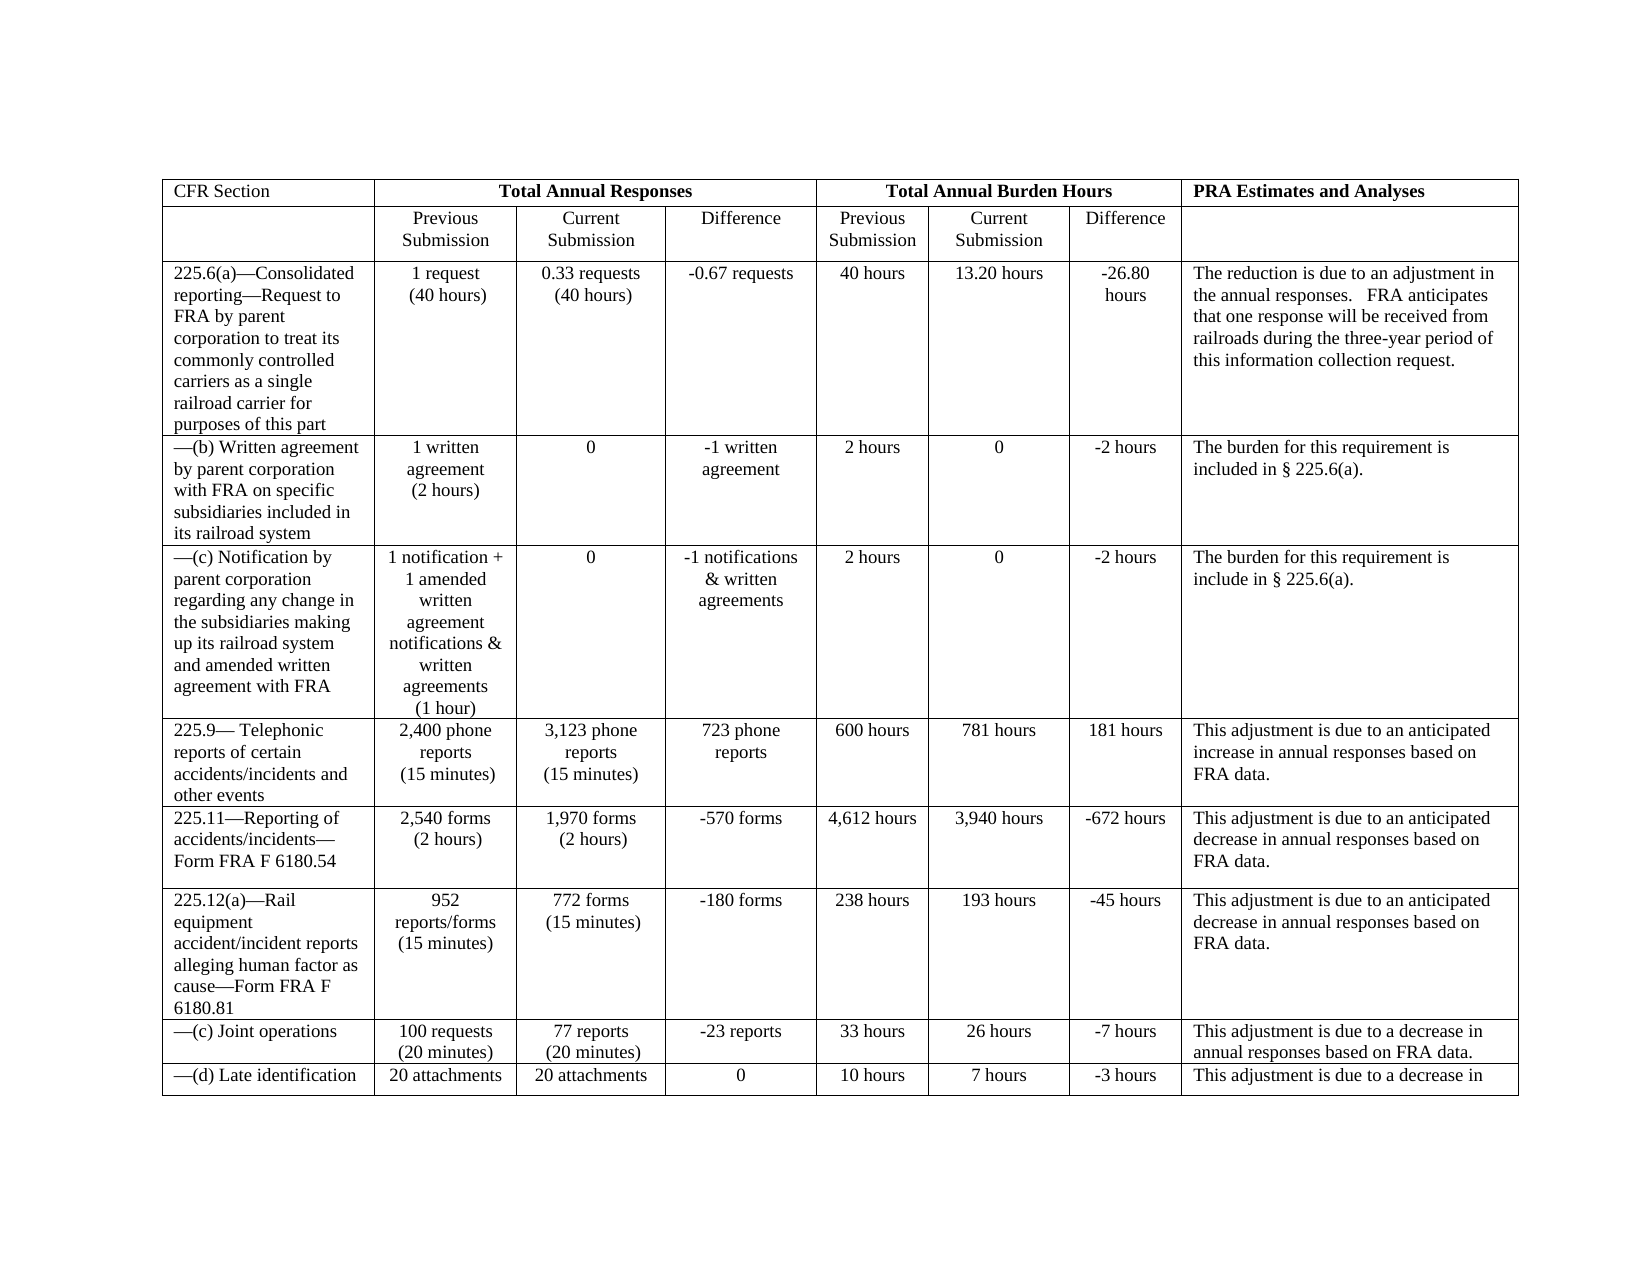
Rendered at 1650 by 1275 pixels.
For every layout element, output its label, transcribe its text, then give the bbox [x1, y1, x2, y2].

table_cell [375, 1064, 516, 1095]
table_cell 781 hours [929, 719, 1069, 806]
table_cell 952 reports/forms (15 minutes) [375, 889, 516, 1018]
table_cell 600 hours [817, 719, 928, 806]
table_cell 77 reports (20 minutes) [517, 1020, 665, 1063]
table_cell 2,540 forms (2 hours) [375, 807, 516, 888]
table_cell Difference [1070, 207, 1181, 261]
table_cell 100 requests (20 minutes) [375, 1020, 516, 1063]
table_cell [163, 207, 374, 261]
table_cell -570 forms [666, 807, 816, 888]
table_cell 1,970 forms (2 hours) [517, 807, 665, 888]
table_cell 0 [517, 436, 665, 545]
table_cell 40 hours [817, 262, 928, 435]
table_cell The burden for this requirement is included in § 225.6(a). [1182, 436, 1518, 545]
table_cell 181 hours [1070, 719, 1181, 806]
table_cell This adjustment is due to an anticipated decrease in annual responses based on FRA data. [1182, 889, 1518, 1018]
table_cell 0 [929, 546, 1069, 718]
table_cell Difference [666, 207, 816, 261]
table_cell Previous Submission [375, 207, 516, 261]
table_cell —(c) Notification by parent corporation regarding any change in the subsidiaries making up its railroad system and amended written agreement with FRA [163, 546, 374, 718]
table_cell 1 written agreement (2 hours) [375, 436, 516, 545]
table_cell -7 hours [1070, 1020, 1181, 1063]
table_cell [1182, 1064, 1518, 1095]
table_cell 2 hours [817, 546, 928, 718]
table_cell 26 hours [929, 1020, 1069, 1063]
table_cell -0.67 requests [666, 262, 816, 435]
table_cell 0 [517, 546, 665, 718]
table_cell 13.20 hours [929, 262, 1069, 435]
table_cell 0 [666, 1064, 816, 1095]
table_cell -1 notifications & written agreements [666, 546, 816, 718]
table_cell —(c) Joint operations [163, 1020, 374, 1063]
table_cell Current Submission [517, 207, 665, 261]
table_cell 723 phone reports [666, 719, 816, 806]
table_cell The burden for this requirement is include in § 225.6(a). [1182, 546, 1518, 718]
table_cell [1182, 207, 1518, 261]
table_header CFR Section [163, 180, 374, 206]
table_cell -1 written agreement [666, 436, 816, 545]
table_cell 4,612 hours [817, 807, 928, 888]
table_cell —(b) Written agreement by parent corporation with FRA on specific subsidiaries included in its railroad system [163, 436, 374, 545]
table_header PRA Estimates and Analyses [1182, 180, 1518, 206]
table_cell 3,940 hours [929, 807, 1069, 888]
table_cell 193 hours [929, 889, 1069, 1018]
table_cell 3,123 phone reports (15 minutes) [517, 719, 665, 806]
table_cell -45 hours [1070, 889, 1181, 1018]
table_cell 1 notification + 1 amended written agreement notifications & written agreements (1 hour) [375, 546, 516, 718]
table_cell -3 hours [1070, 1064, 1181, 1095]
table_cell 0.33 requests (40 hours) [517, 262, 665, 435]
table_cell The reduction is due to an adjustment in the annual responses. FRA anticipates that one response will be received from railroads during the three-year period of this information collection request. [1182, 262, 1518, 435]
table_cell 0 [929, 436, 1069, 545]
table_cell 772 forms (15 minutes) [517, 889, 665, 1018]
table_cell 225.11—Reporting of accidents/incidents—Form FRA F 6180.54 [163, 807, 374, 888]
table_cell -2 hours [1070, 436, 1181, 545]
table_cell 225.9— Telephonic reports of certain accidents/incidents and other events [163, 719, 374, 806]
table_cell 2 hours [817, 436, 928, 545]
table_cell -672 hours [1070, 807, 1181, 888]
table_cell Previous Submission [817, 207, 928, 261]
table_cell 7 hours [929, 1064, 1069, 1095]
table_cell 2,400 phone reports (15 minutes) [375, 719, 516, 806]
table_cell 10 hours [817, 1064, 928, 1095]
table_header Total Annual Burden Hours [817, 180, 1181, 206]
table_cell 1 request (40 hours) [375, 262, 516, 435]
table_cell This adjustment is due to a decrease in annual responses based on FRA data. [1182, 1020, 1518, 1063]
table_header Total Annual Responses [375, 180, 816, 206]
table_cell This adjustment is due to an anticipated increase in annual responses based on FRA data. [1182, 719, 1518, 806]
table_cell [163, 1064, 374, 1095]
table_cell -180 forms [666, 889, 816, 1018]
table_cell 33 hours [817, 1020, 928, 1063]
table_cell This adjustment is due to an anticipated decrease in annual responses based on FRA data. [1182, 807, 1518, 888]
table_cell -26.80 hours [1070, 262, 1181, 435]
table_cell 238 hours [817, 889, 928, 1018]
table_cell 225.12(a)—Rail equipment accident/incident reports alleging human factor as cause—Form FRA F 6180.81 [163, 889, 374, 1018]
table_cell -2 hours [1070, 546, 1181, 718]
table_cell -23 reports [666, 1020, 816, 1063]
table_cell Current Submission [929, 207, 1069, 261]
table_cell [517, 1064, 665, 1095]
table_cell 225.6(a)—Consolidated reporting—Request to FRA by parent corporation to treat its commonly controlled carriers as a single railroad carrier for purposes of this part [163, 262, 374, 435]
